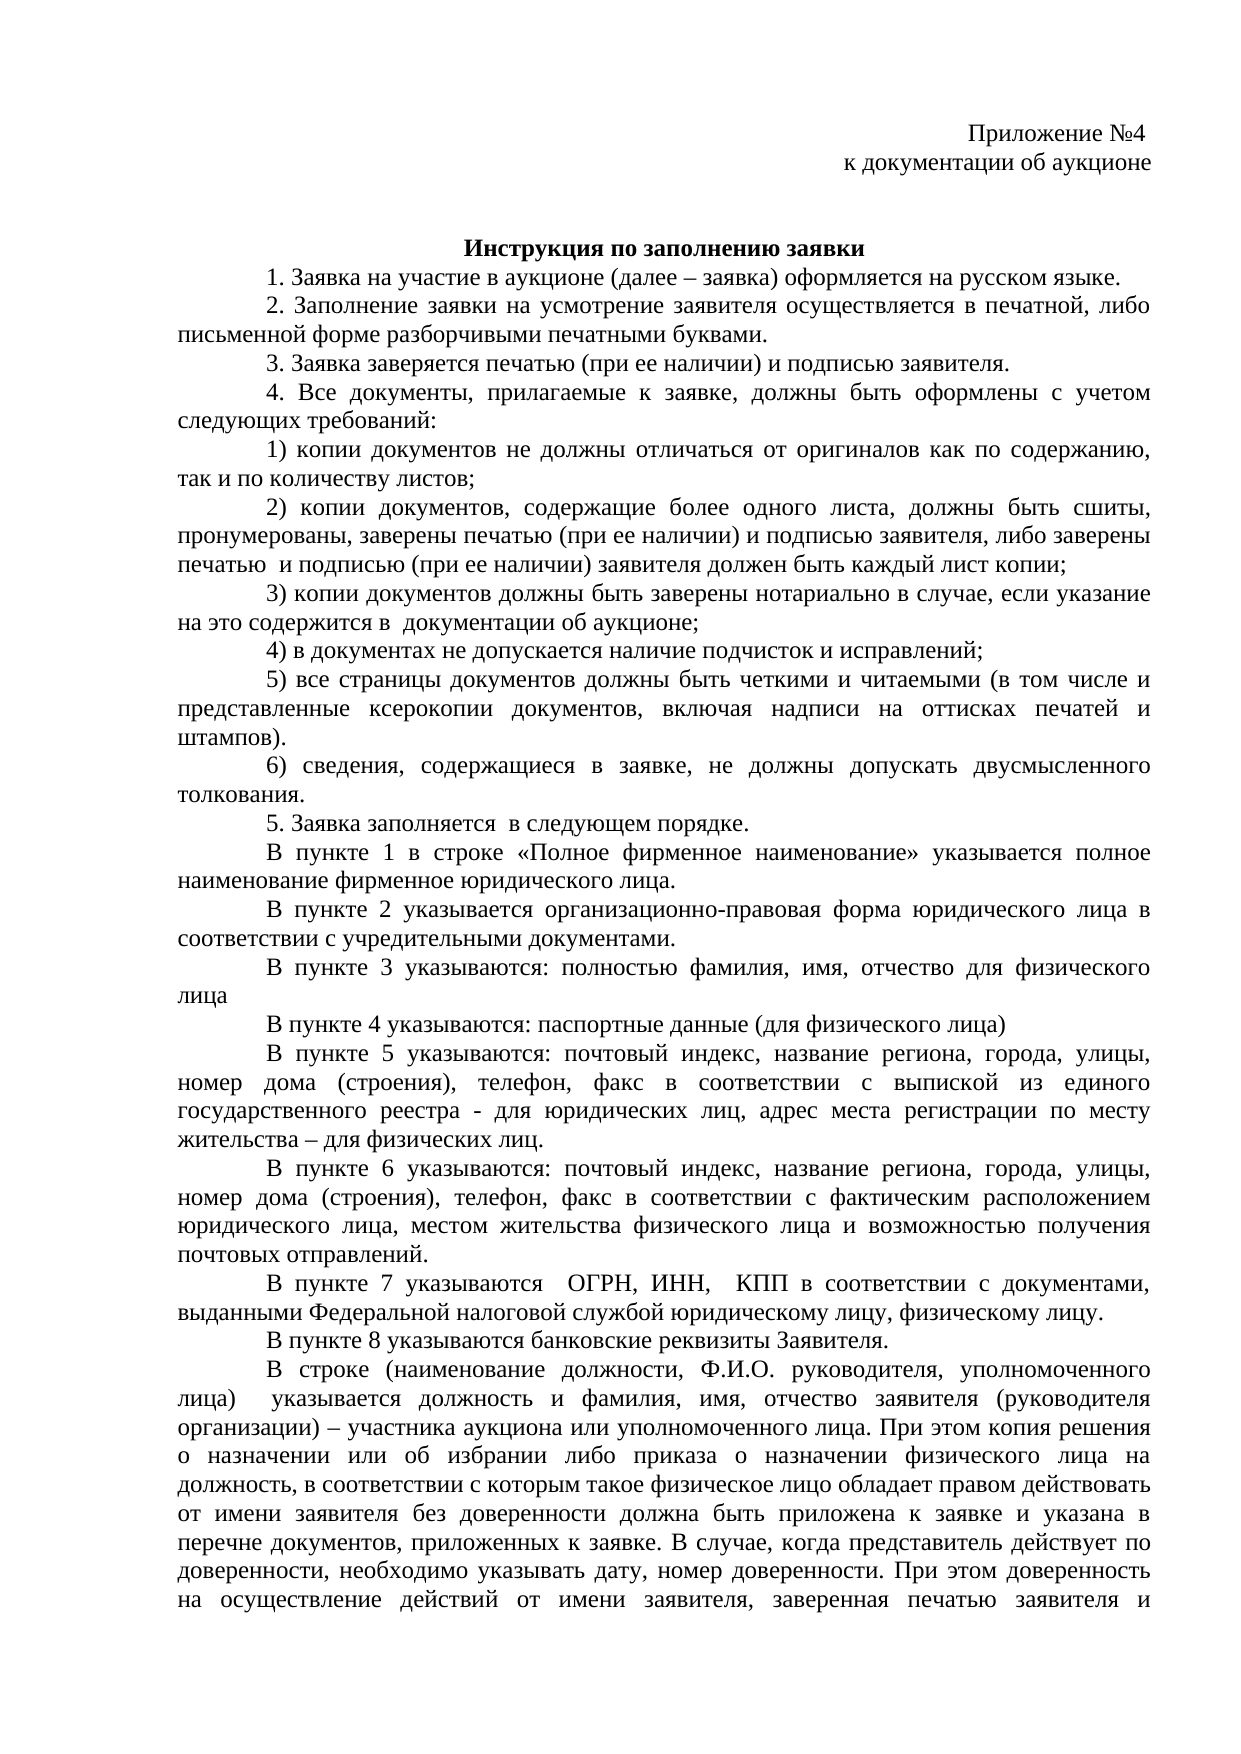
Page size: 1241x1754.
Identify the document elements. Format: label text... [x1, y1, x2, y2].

text В пункте 2 указывается организационно-правовая форма юридического лица в соответствии с учредительными документами. [177, 894, 1152, 952]
text В пункте 6 указываются: почтовый индекс, название региона, города, улицы, номер дома (строения), телефон, факс в соответствии с фактическим расположением юридического лица, местом жительства физического лица и возможностью получения почтовых отправлений. [177, 1153, 1152, 1268]
text 5) все страницы документов должны быть четкими и читаемыми (в том числе и представленные ксерокопии документов, включая надписи на оттисках печатей и штампов). [177, 664, 1152, 751]
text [177, 1354, 1152, 1613]
text 4. Все документы, прилагаемые к заявке, должны быть оформлены с учетом следующих требований: [177, 377, 1152, 434]
text В пункте 7 указываются ОГРН, ИНН, КПП в соответствии с документами, выданными Федеральной налоговой службой юридическому лицу, физическому лицу. [177, 1268, 1152, 1326]
text 2) копии документов, содержащие более одного листа, должны быть сшиты, пронумерованы, заверены печатью (при ее наличии) и подписью заявителя, либо заверены печатью и подписью (при ее наличии) заявителя должен быть каждый лист копии; [177, 492, 1152, 578]
text 5. Заявка заполняется в следующем порядке. [177, 808, 1152, 837]
text В пункте 1 в строке «Полное фирменное наименование» указывается полное наименование фирменное юридического лица. [177, 837, 1152, 894]
text 1) копии документов не должны отличаться от оригиналов как по содержанию, так и по количеству листов; [177, 434, 1152, 492]
text Инструкция по заполнению заявки [177, 233, 1152, 262]
text В пункте 3 указываются: полностью фамилия, имя, отчество для физического лица [177, 952, 1152, 1009]
text 3. Заявка заверяется печатью (при ее наличии) и подписью заявителя. [177, 348, 1152, 377]
text 1. Заявка на участие в аукционе (далее – заявка) оформляется на русском языке. [177, 262, 1152, 291]
text В пункте 4 указываются: паспортные данные (для физического лица) [177, 1009, 1152, 1038]
text 2. Заполнение заявки на усмотрение заявителя осуществляется в печатной, либо письменной форме разборчивыми печатными буквами. [177, 291, 1152, 348]
text 3) копии документов должны быть заверены нотариально в случае, если указание на это содержится в документации об аукционе; [177, 578, 1152, 636]
text Приложение №4 к документации об аукционе [177, 118, 1152, 176]
text В пункте 8 указываются банковские реквизиты Заявителя. [177, 1326, 1152, 1354]
text В пункте 5 указываются: почтовый индекс, название региона, города, улицы, номер дома (строения), телефон, факс в соответствии с выпиской из единого государственного реестра - для юридических лиц, адрес места регистрации по месту жительства – для физических лиц. [177, 1038, 1152, 1153]
text 6) сведения, содержащиеся в заявке, не должны допускать двусмысленного толкования. [177, 751, 1152, 808]
text 4) в документах не допускается наличие подчисток и исправлений; [177, 636, 1152, 664]
